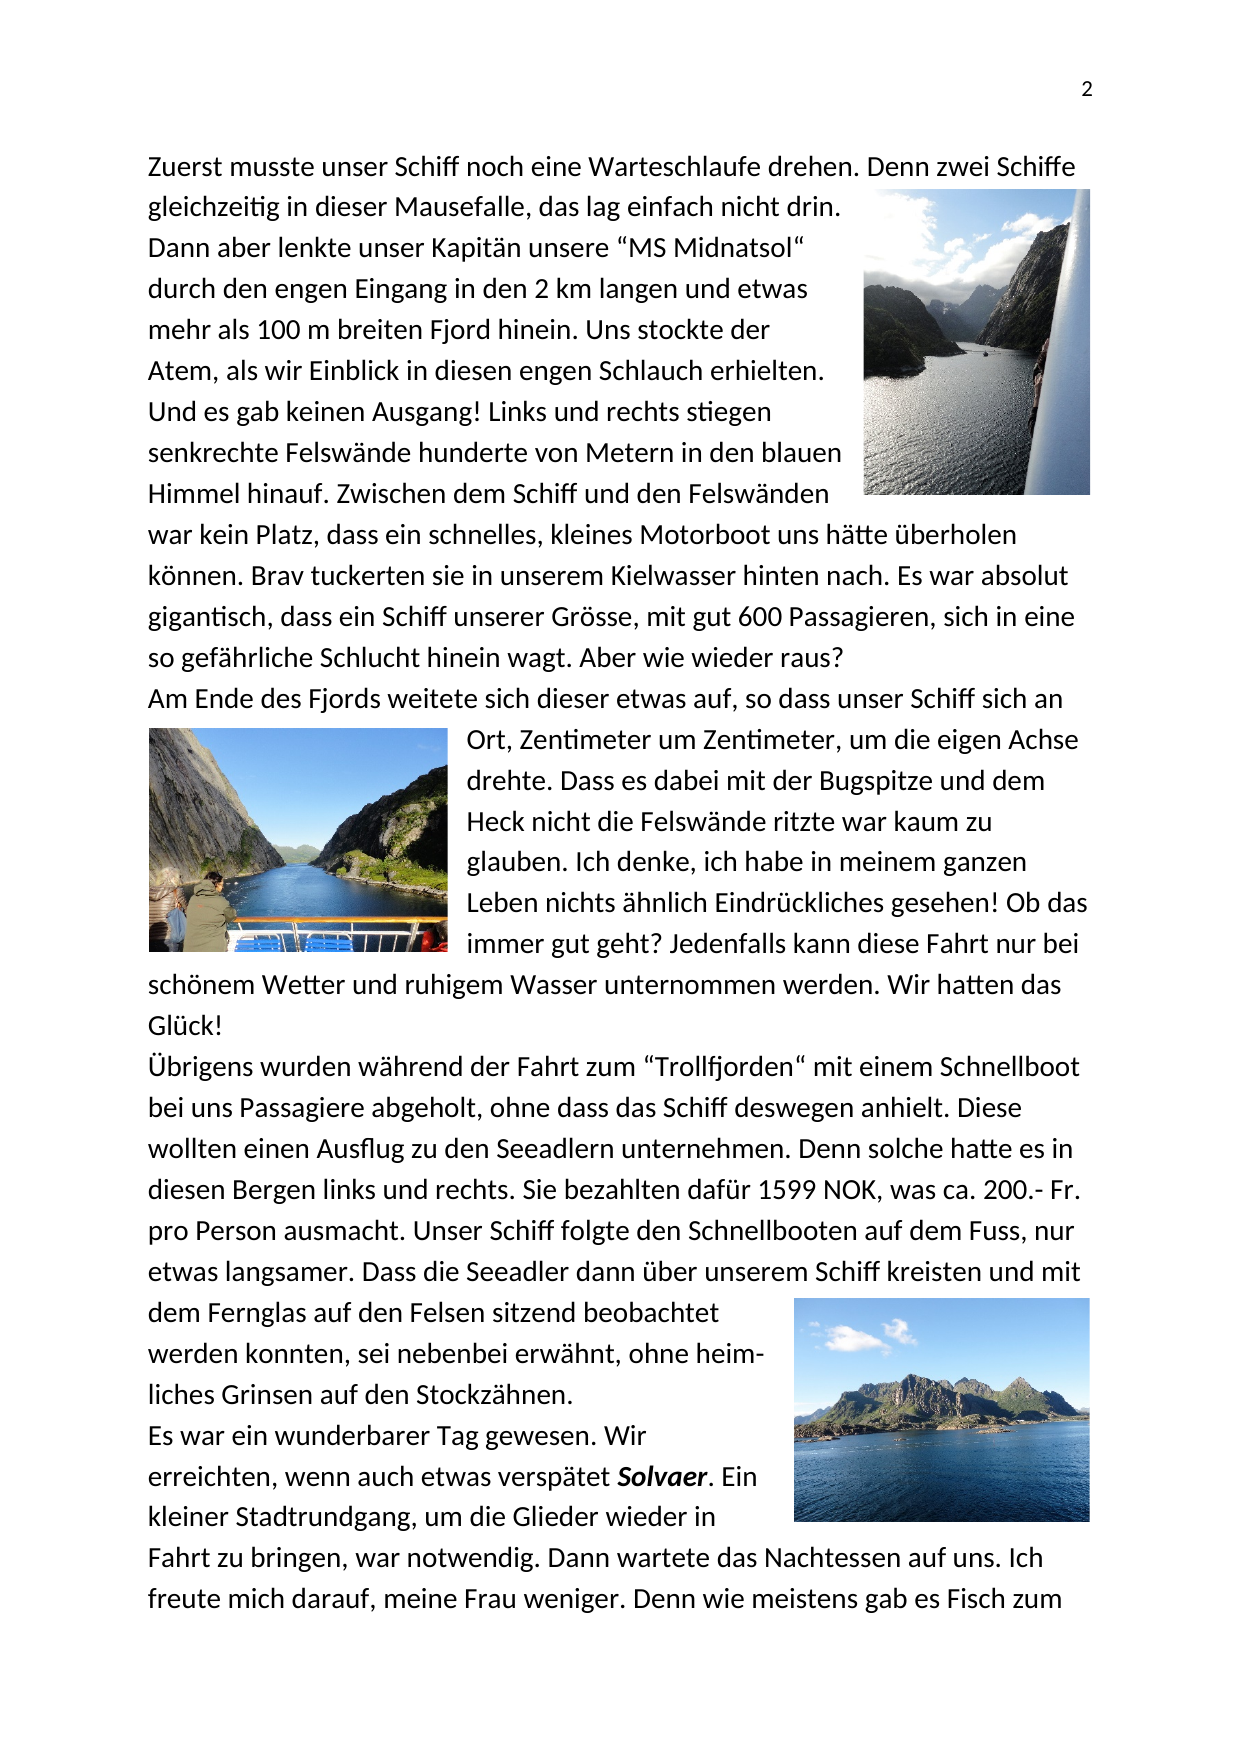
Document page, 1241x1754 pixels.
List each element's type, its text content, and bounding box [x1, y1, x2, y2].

picture [147, 728, 448, 951]
picture [792, 1298, 1090, 1521]
text Übrigens wurden während der Fahrt zum “Trollfjorden“ mit einem Schnellboot bei uns Passagiere abgeholt, ohne dass das Schiff deswegen anhielt. Diese wollten einen Ausflug zu den Seeadlern unternehmen. Denn solche hatte es in diesen Bergen links und rechts. Sie bezahlten dafür 1599 NOK, was ca. 200.- Fr. pro Person ausmacht. Unser Schiff folgte den Schnellbooten auf dem Fuss, nur etwas langsamer. Dass die Seeadler dann über unserem Schiff kreisten und mit dem Fernglas auf den Felsen sitzend beobachtet werden konnten, sei nebenbei erwähnt, ohne heim- liches Grinsen auf den Stockzähnen. [148, 1048, 1093, 1411]
text Am Ende des Fjords weitete sich dieser etwas auf, so dass unser Schiff sich an Ort, Zentimeter um Zentimeter, um die eigen Achse drehte. Dass es dabei mit der Bugspitze und dem Heck nicht die Felswände ritzte war kaum zu glauben. Ich denke, ich habe in meinem ganzen Leben nichts ähnlich Eindrückliches gesehen! Ob das immer gut geht? Jedenfalls kann diese Fahrt nur bei schönem Wetter und ruhigem Wasser unternommen werden. Wir hatten das Glück! [148, 680, 1093, 1043]
text Zuerst musste unser Schiff noch eine Warteschlaufe drehen. Denn zwei Schiffe gleichzeitig in dieser Mausefalle, das lag einfach nicht drin. [148, 148, 1093, 224]
picture [862, 189, 1090, 492]
text Dann aber lenkte unser Kapitän unsere “MS Midnatsol“ durch den engen Eingang in den 2 km langen und etwas mehr als 100 m breiten Fjord hinein. Uns stockte der Atem, als wir Einblick in diesen engen Schlauch erhielten. Und es gab keinen Ausgang! Links und rechts stiegen senkrechte Felswände hunderte von Metern in den blauen Himmel hinauf. Zwischen dem Schiff und den Felswänden war kein Platz, dass ein schnelles, kleines Motorboot uns hätte überholen können. Brav tuckerten sie in unserem Kielwasser hinten nach. Es war absolut gigantisch, dass ein Schiff unserer Grösse, mit gut 600 Passagieren, sich in eine so gefährliche Schlucht hinein wagt. Aber wie wieder raus? [148, 229, 1093, 674]
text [148, 1417, 1093, 1616]
